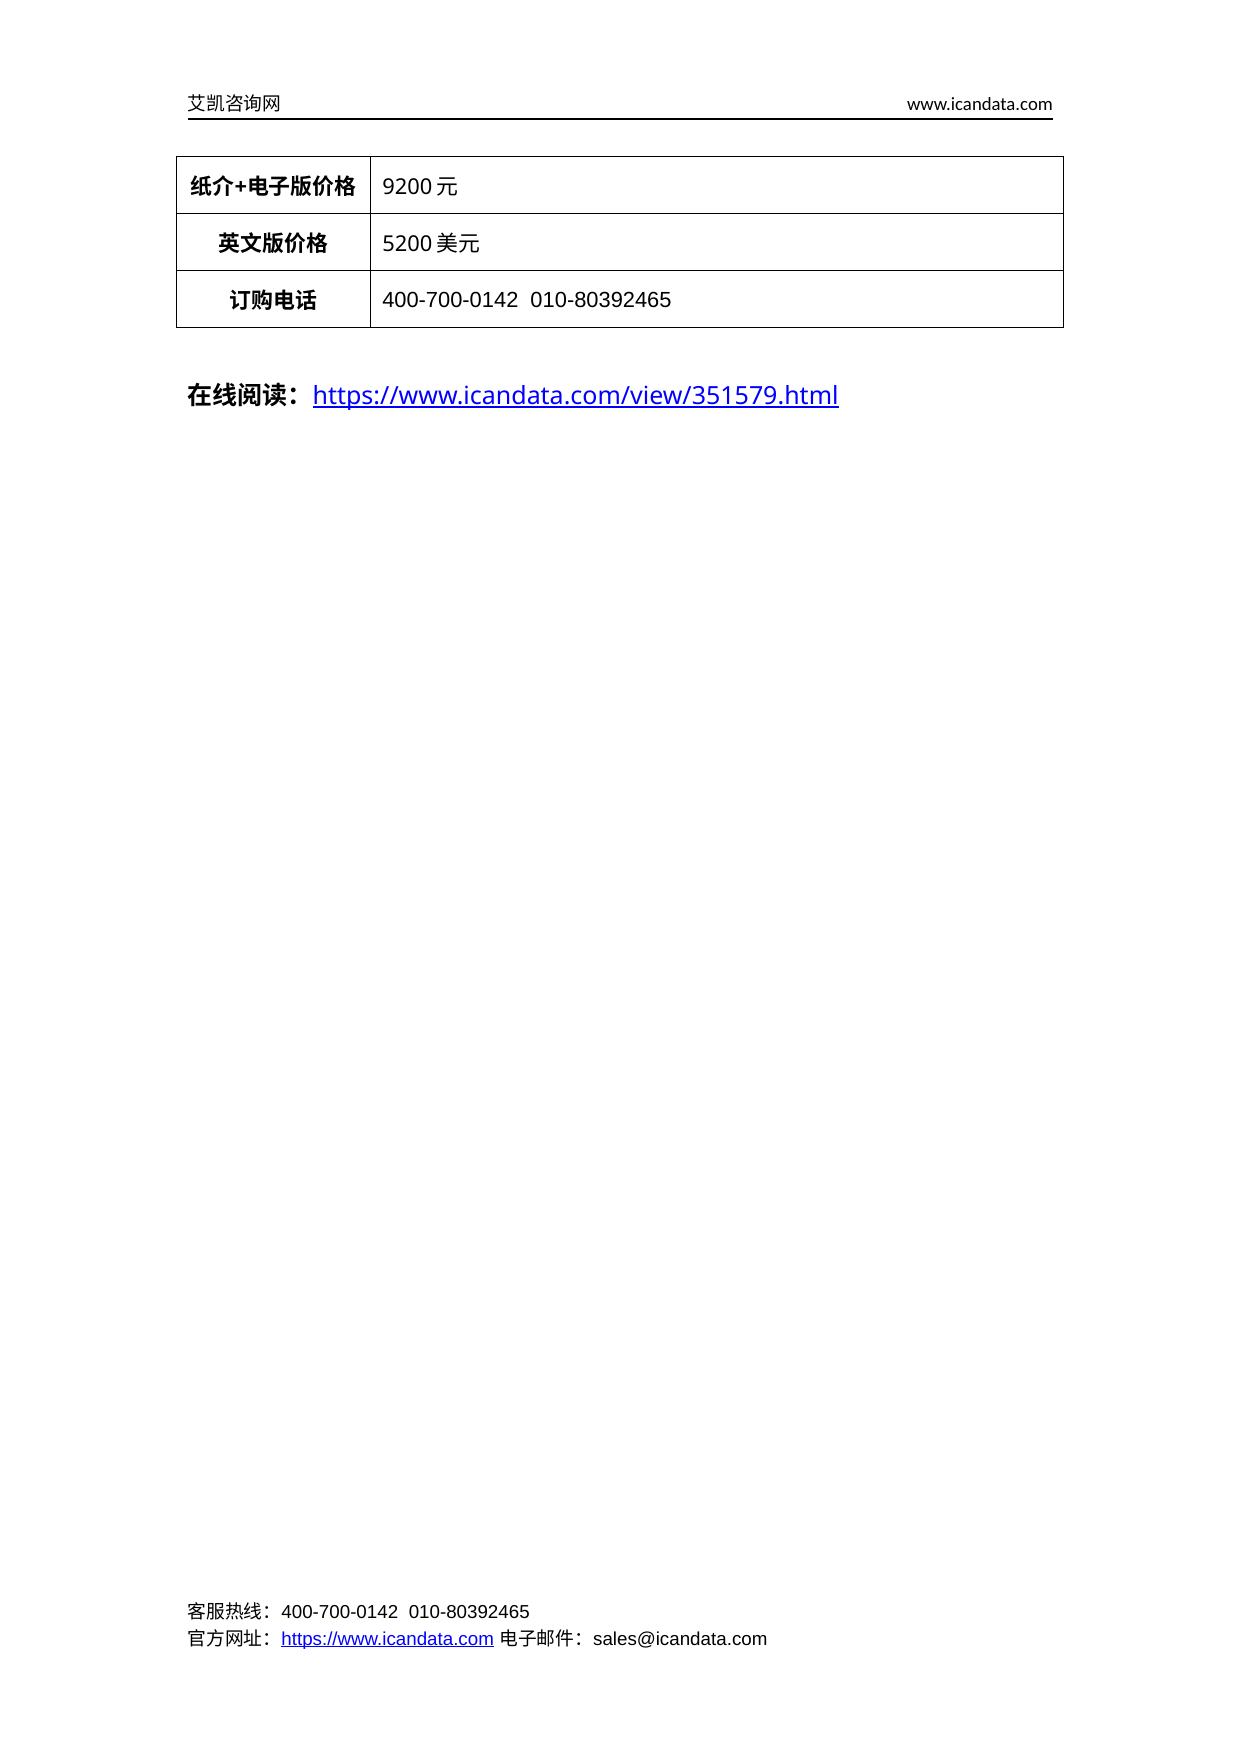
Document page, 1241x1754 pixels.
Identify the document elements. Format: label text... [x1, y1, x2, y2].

table_cell 订购电话 [177, 271, 370, 327]
table_cell 英文版价格 [177, 214, 370, 270]
table_cell 9200元 [371, 157, 1063, 213]
text 在线阅读：https://www.icandata.com/view/351579.html [187, 361, 1053, 426]
table_cell 400-700-0142 010-80392465 [371, 271, 1063, 327]
table_cell 纸介+电子版价格 [177, 157, 370, 213]
table_cell 5200美元 [371, 214, 1063, 270]
